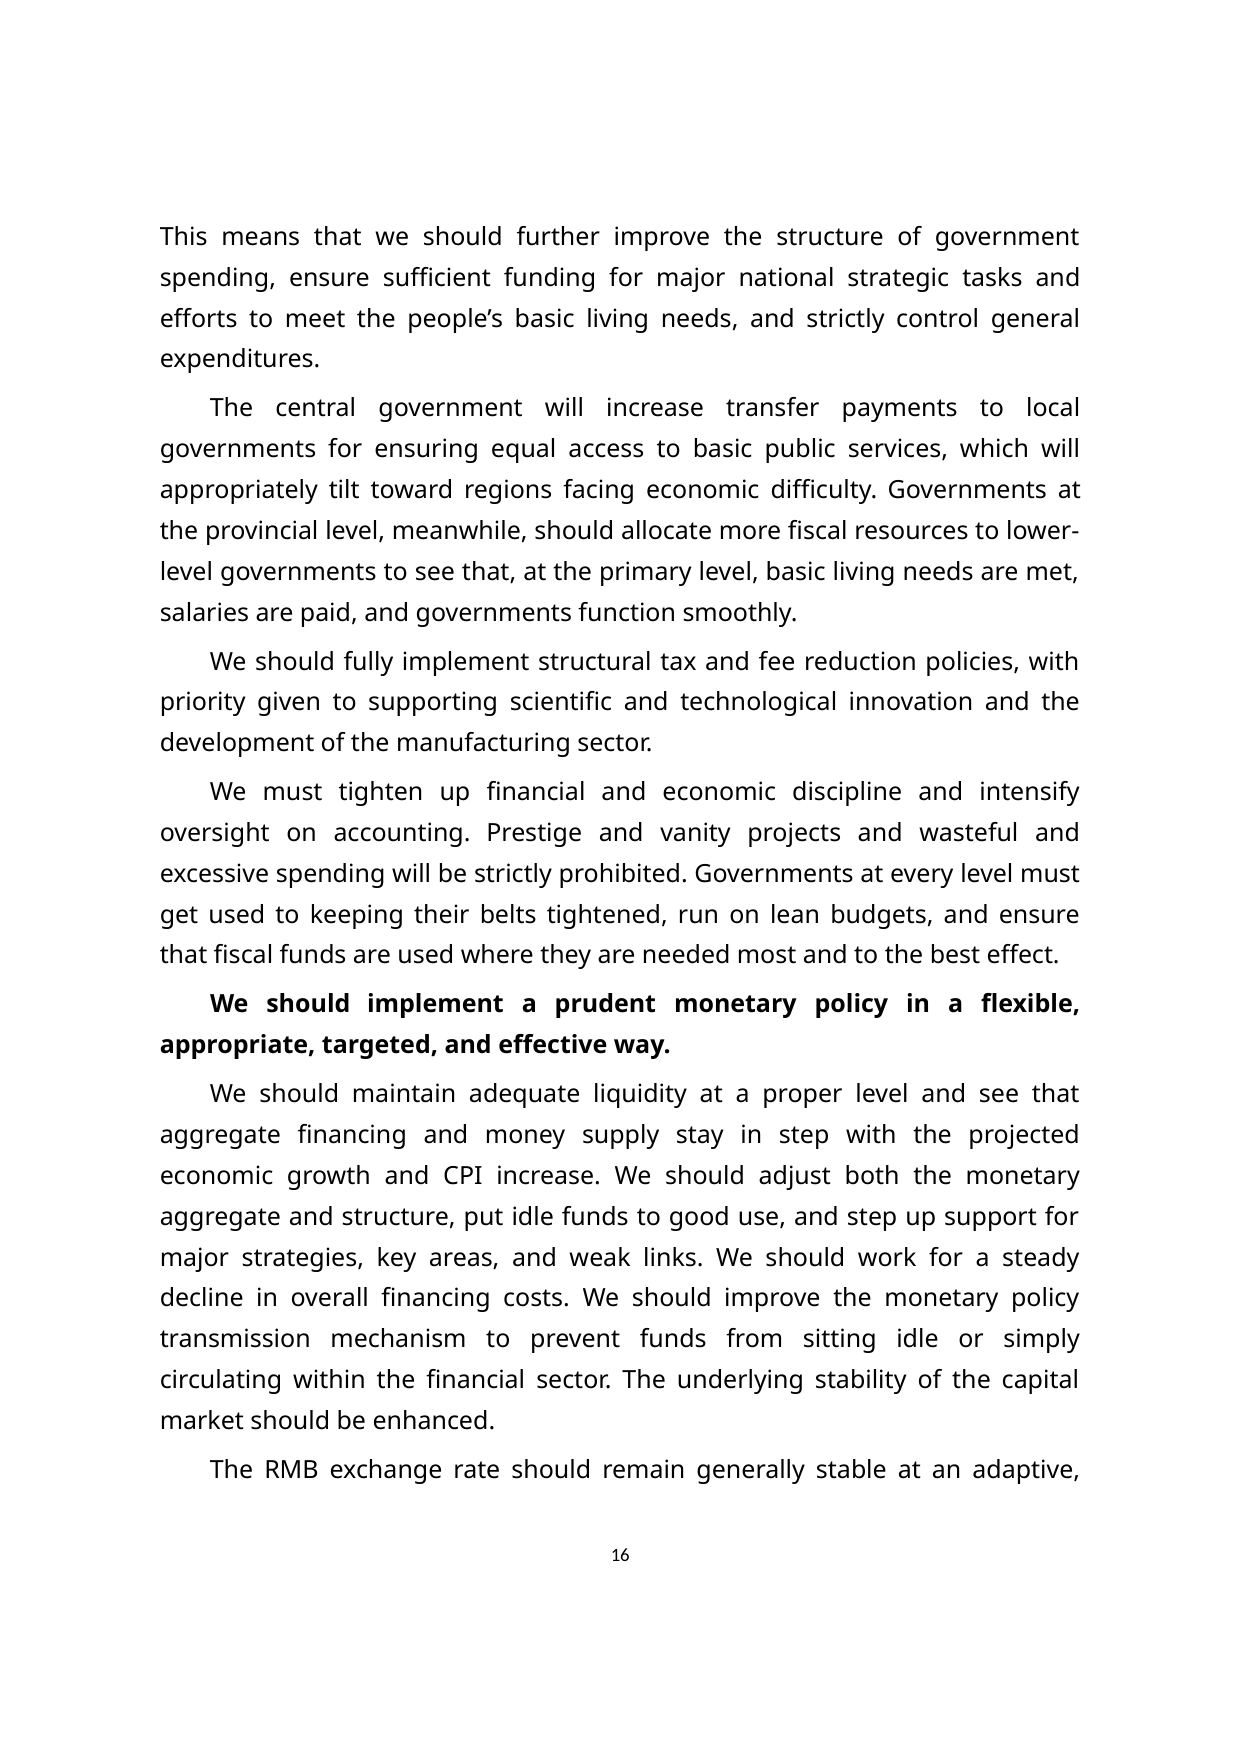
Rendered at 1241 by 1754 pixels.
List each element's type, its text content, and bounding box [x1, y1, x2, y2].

text We should implement a prudent monetary policy in a flexible, appropriate, targeted, and effective way. [159, 986, 1081, 1061]
text We should fully implement structural tax and fee reduction policies, with priority given to supporting scientific and technological innovation and the development of the manufacturing sector. [159, 643, 1081, 759]
text We must tighten up financial and economic discipline and intensify oversight on accounting. Prestige and vanity projects and wasteful and excessive spending will be strictly prohibited. Governments at every level must get used to keeping their belts tightened, run on lean budgets, and ensure that fiscal funds are used where they are needed most and to the best effect. [159, 774, 1081, 971]
text The central government will increase transfer payments to local governments for ensuring equal access to basic public services, which will appropriately tilt toward regions facing economic difficulty. Governments at the provincial level, meanwhile, should allocate more fiscal resources to lower-level governments to see that, at the primary level, basic living needs are met, salaries are paid, and governments function smoothly. [159, 390, 1081, 628]
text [159, 218, 1081, 375]
text We should maintain adequate liquidity at a proper level and see that aggregate financing and money supply stay in step with the projected economic growth and CPI increase. We should adjust both the monetary aggregate and structure, put idle funds to good use, and step up support for major strategies, key areas, and weak links. We should work for a steady decline in overall financing costs. We should improve the monetary policy transmission mechanism to prevent funds from sitting idle or simply circulating within the financial sector. The underlying stability of the capital market should be enhanced. [159, 1076, 1081, 1437]
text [159, 1451, 1081, 1486]
